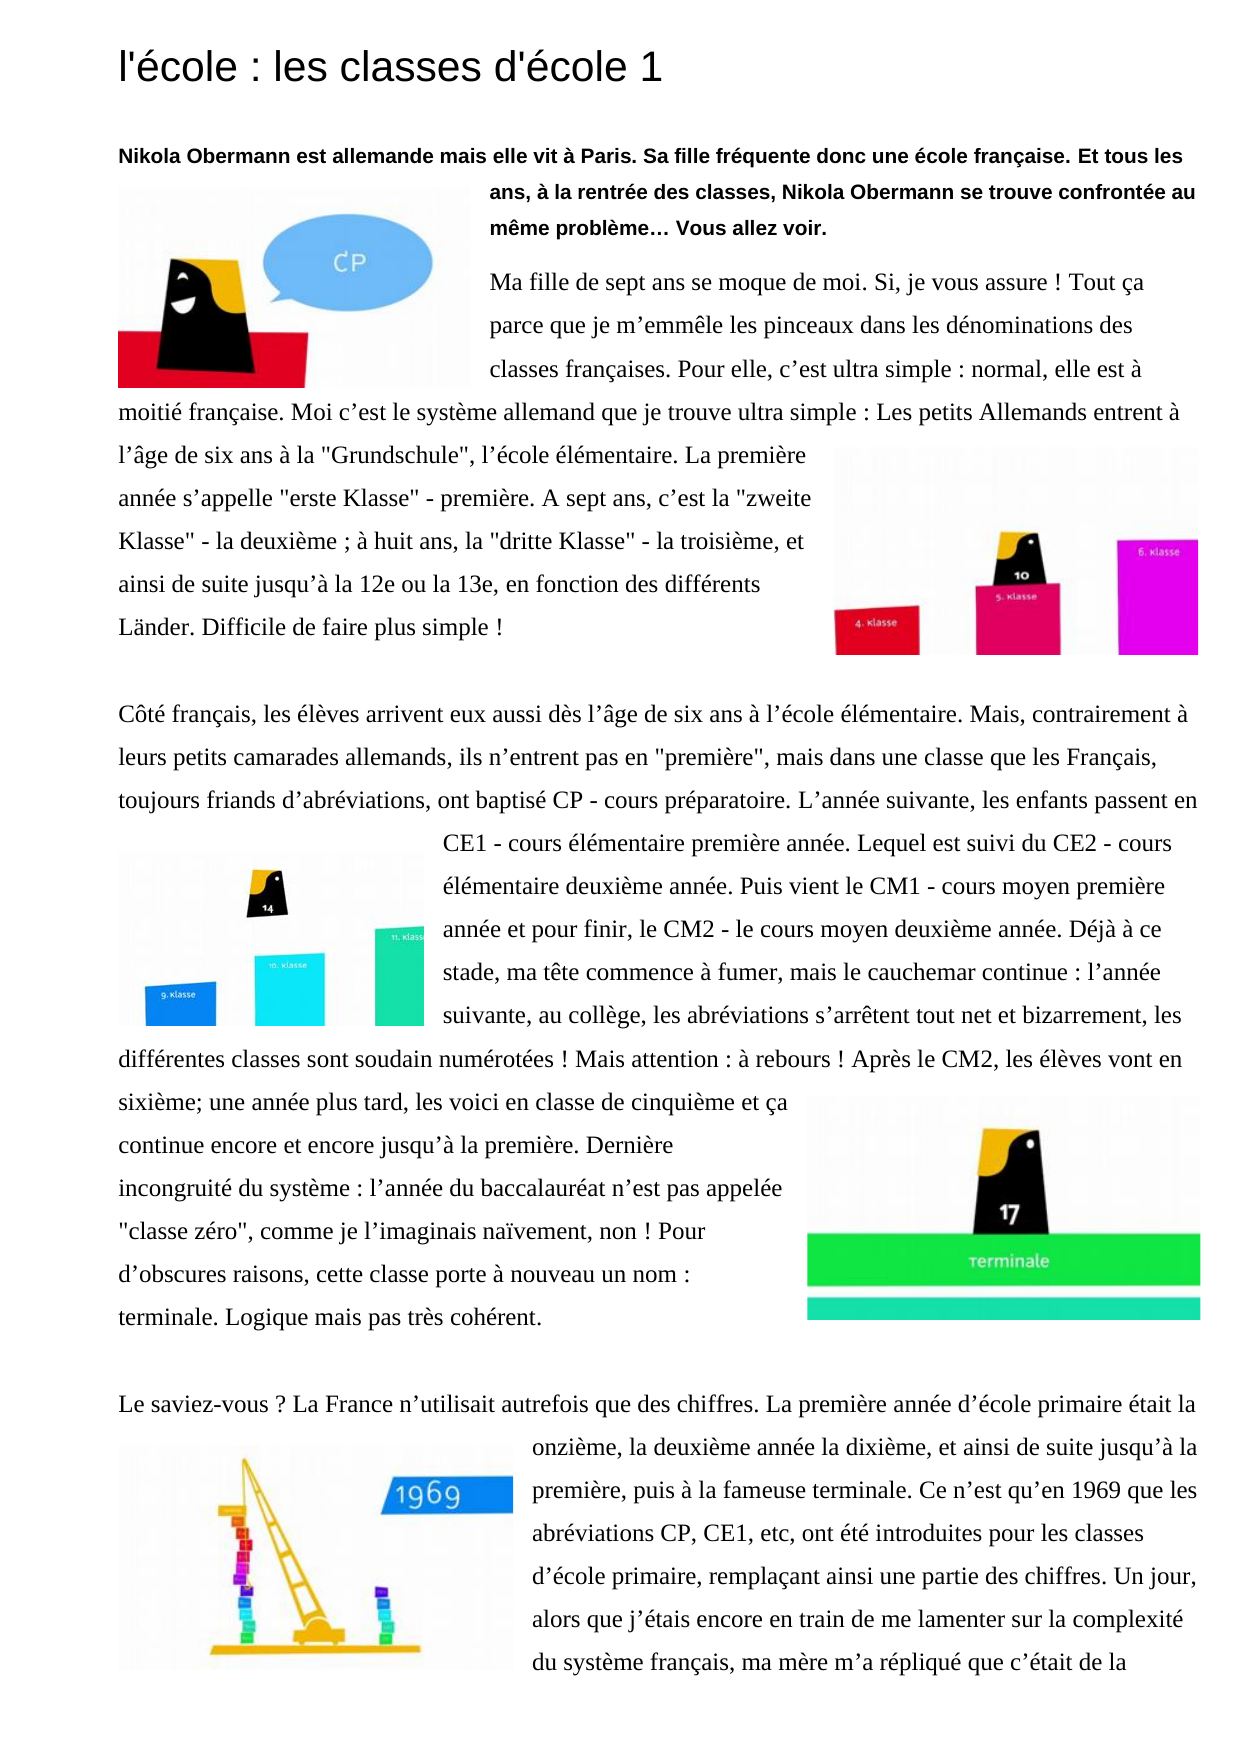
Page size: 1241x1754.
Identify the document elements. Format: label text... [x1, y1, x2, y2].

picture [118, 1445, 514, 1670]
picture [118, 852, 424, 1026]
text l'école : les classes d'école 1 [118, 41, 1199, 90]
text Nikola Obermann est allemande mais elle vit à Paris. Sa fille fréquente donc une école française. Et tous les ans, à la rentrée des classes, Nikola Obermann se trouve confrontée au même problème… Vous allez voir. [118, 144, 1199, 240]
picture [833, 447, 1199, 655]
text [118, 267, 1199, 1676]
picture [807, 1096, 1201, 1320]
picture [118, 187, 471, 388]
